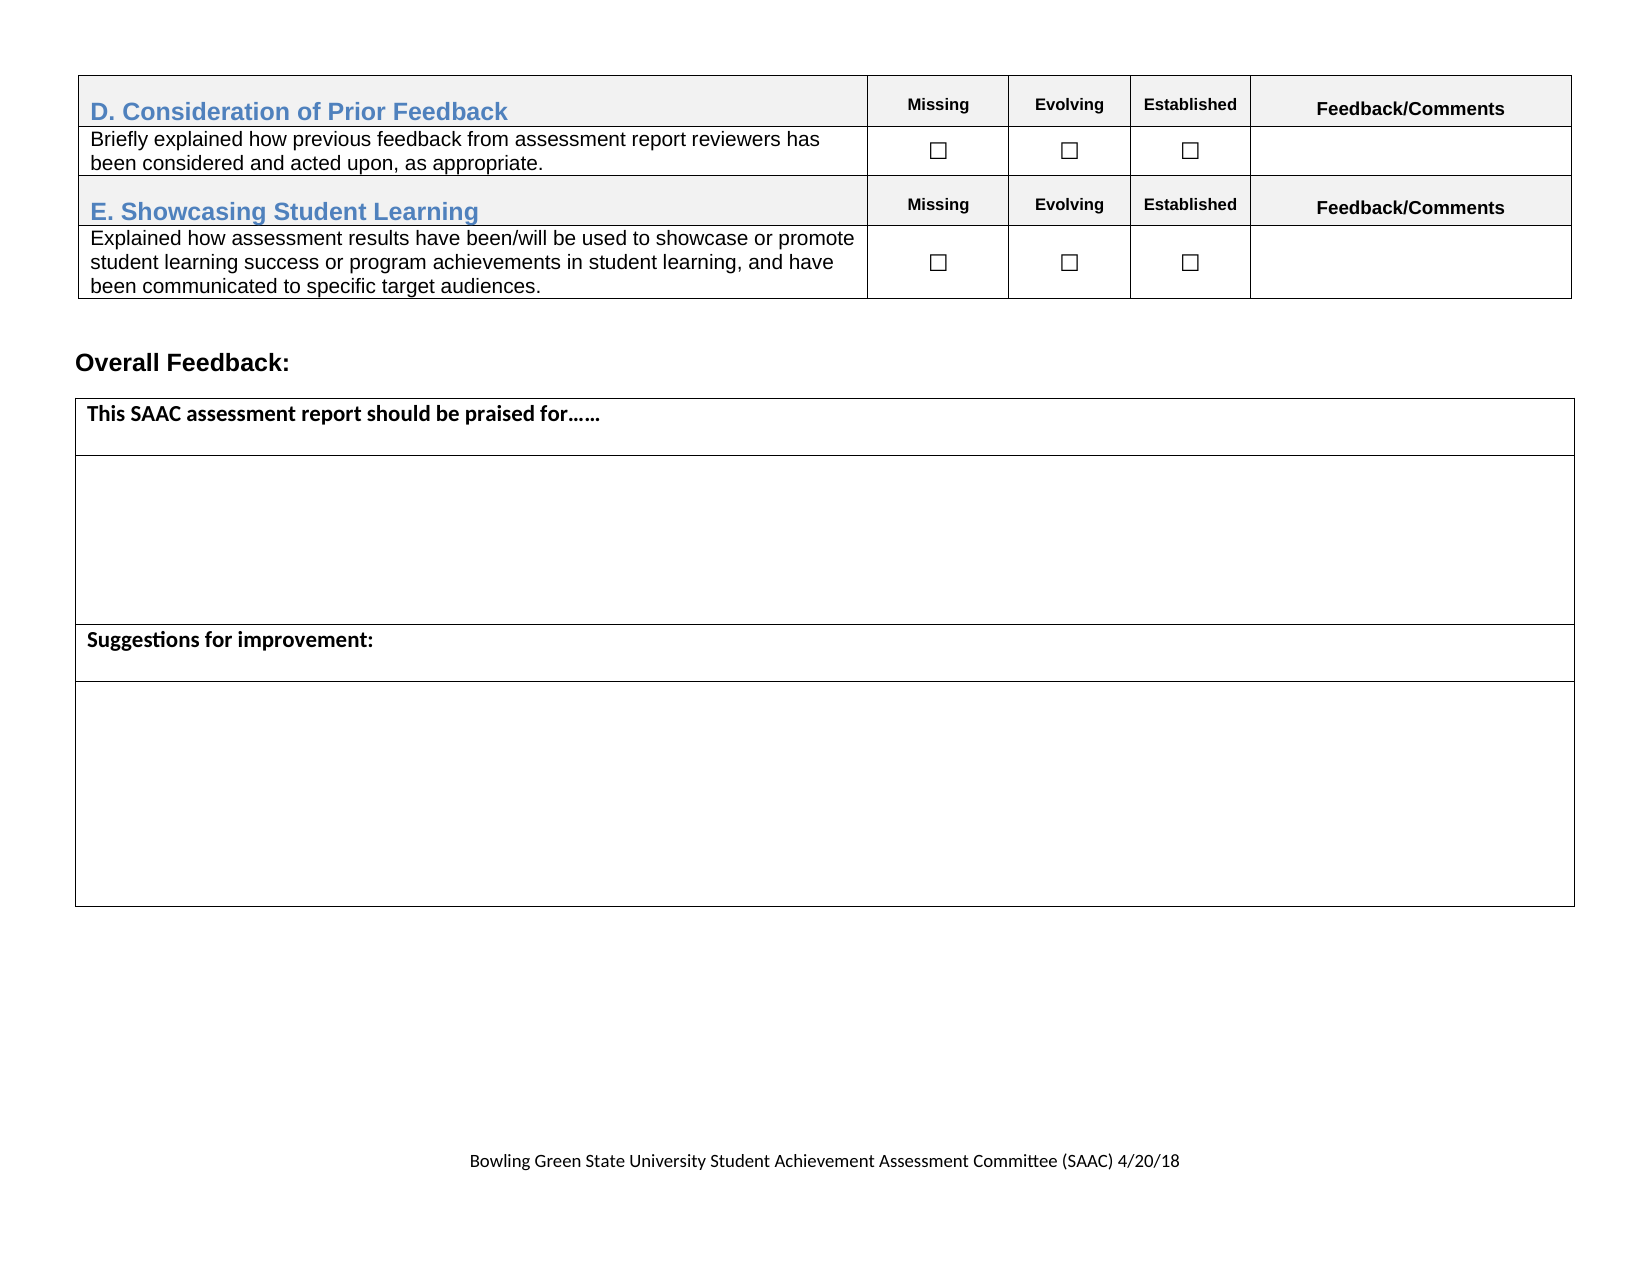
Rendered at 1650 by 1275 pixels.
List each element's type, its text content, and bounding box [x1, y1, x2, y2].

text Overall Feedback: [75, 348, 1575, 377]
table_cell Feedback/Comments [1251, 176, 1571, 225]
table_cell [1251, 226, 1571, 298]
table_cell Missing [868, 176, 1008, 225]
table_cell Briefly explained how previous feedback from assessment report reviewers has been considered and acted upon, as appropriate. [79, 127, 867, 174]
table_cell [76, 456, 1574, 624]
table_cell Evolving [1009, 76, 1130, 126]
table_cell [76, 682, 1574, 906]
table_cell Established [1131, 76, 1250, 126]
table_cell E. Showcasing Student Learning [79, 176, 867, 225]
table_cell [1251, 127, 1571, 174]
table_cell Suggestions for improvement: [76, 625, 1574, 681]
table_cell D. Consideration of Prior Feedback [79, 76, 867, 126]
table_cell Explained how assessment results have been/will be used to showcase or promote student learning success or program achievements in student learning, and have been communicated to specific target audiences. [79, 226, 867, 298]
table_cell Evolving [1009, 176, 1130, 225]
table_cell Established [1131, 176, 1250, 225]
table_cell Missing [868, 76, 1008, 126]
table_header This SAAC assessment report should be praised for…… [76, 399, 1574, 455]
table_cell Feedback/Comments [1251, 76, 1571, 126]
